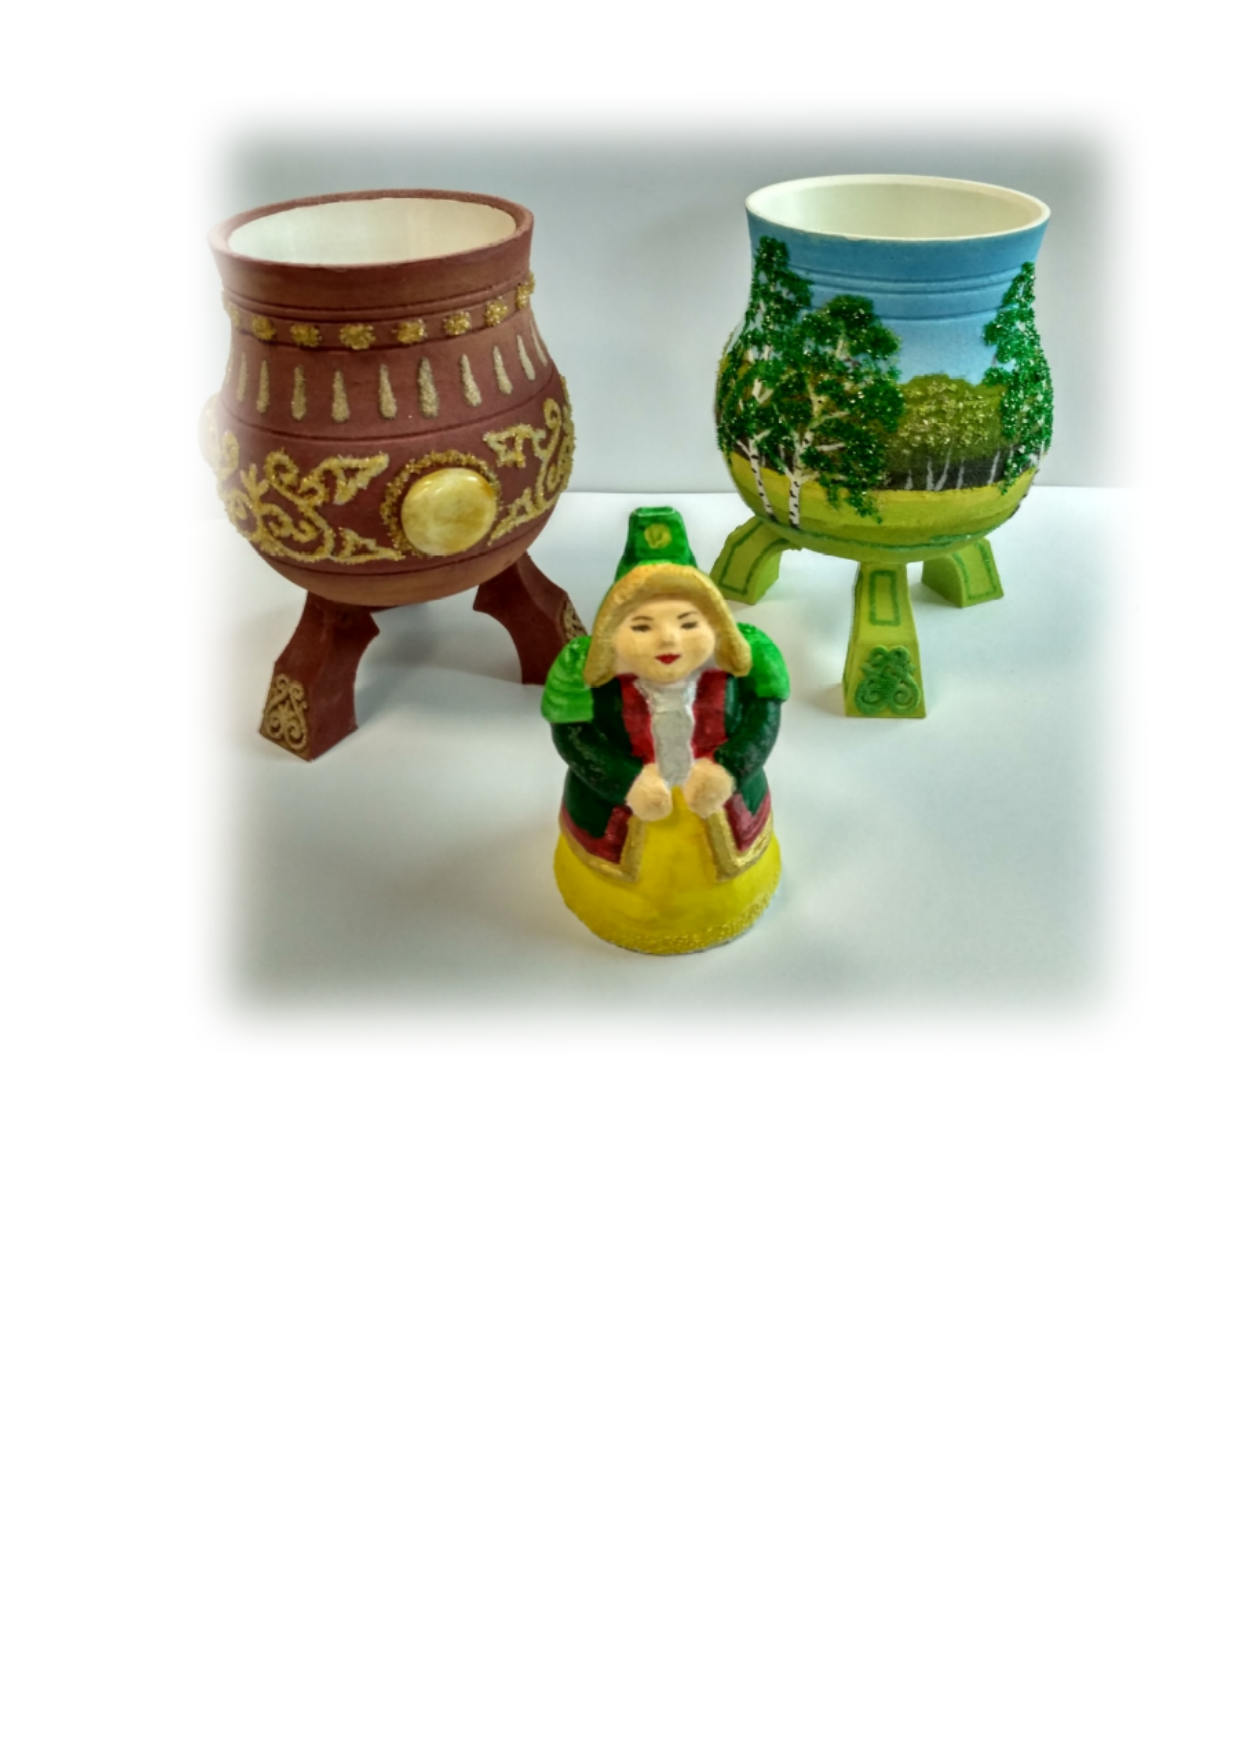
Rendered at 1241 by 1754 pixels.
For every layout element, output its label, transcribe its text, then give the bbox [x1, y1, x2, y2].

picture [262, 170, 1072, 979]
